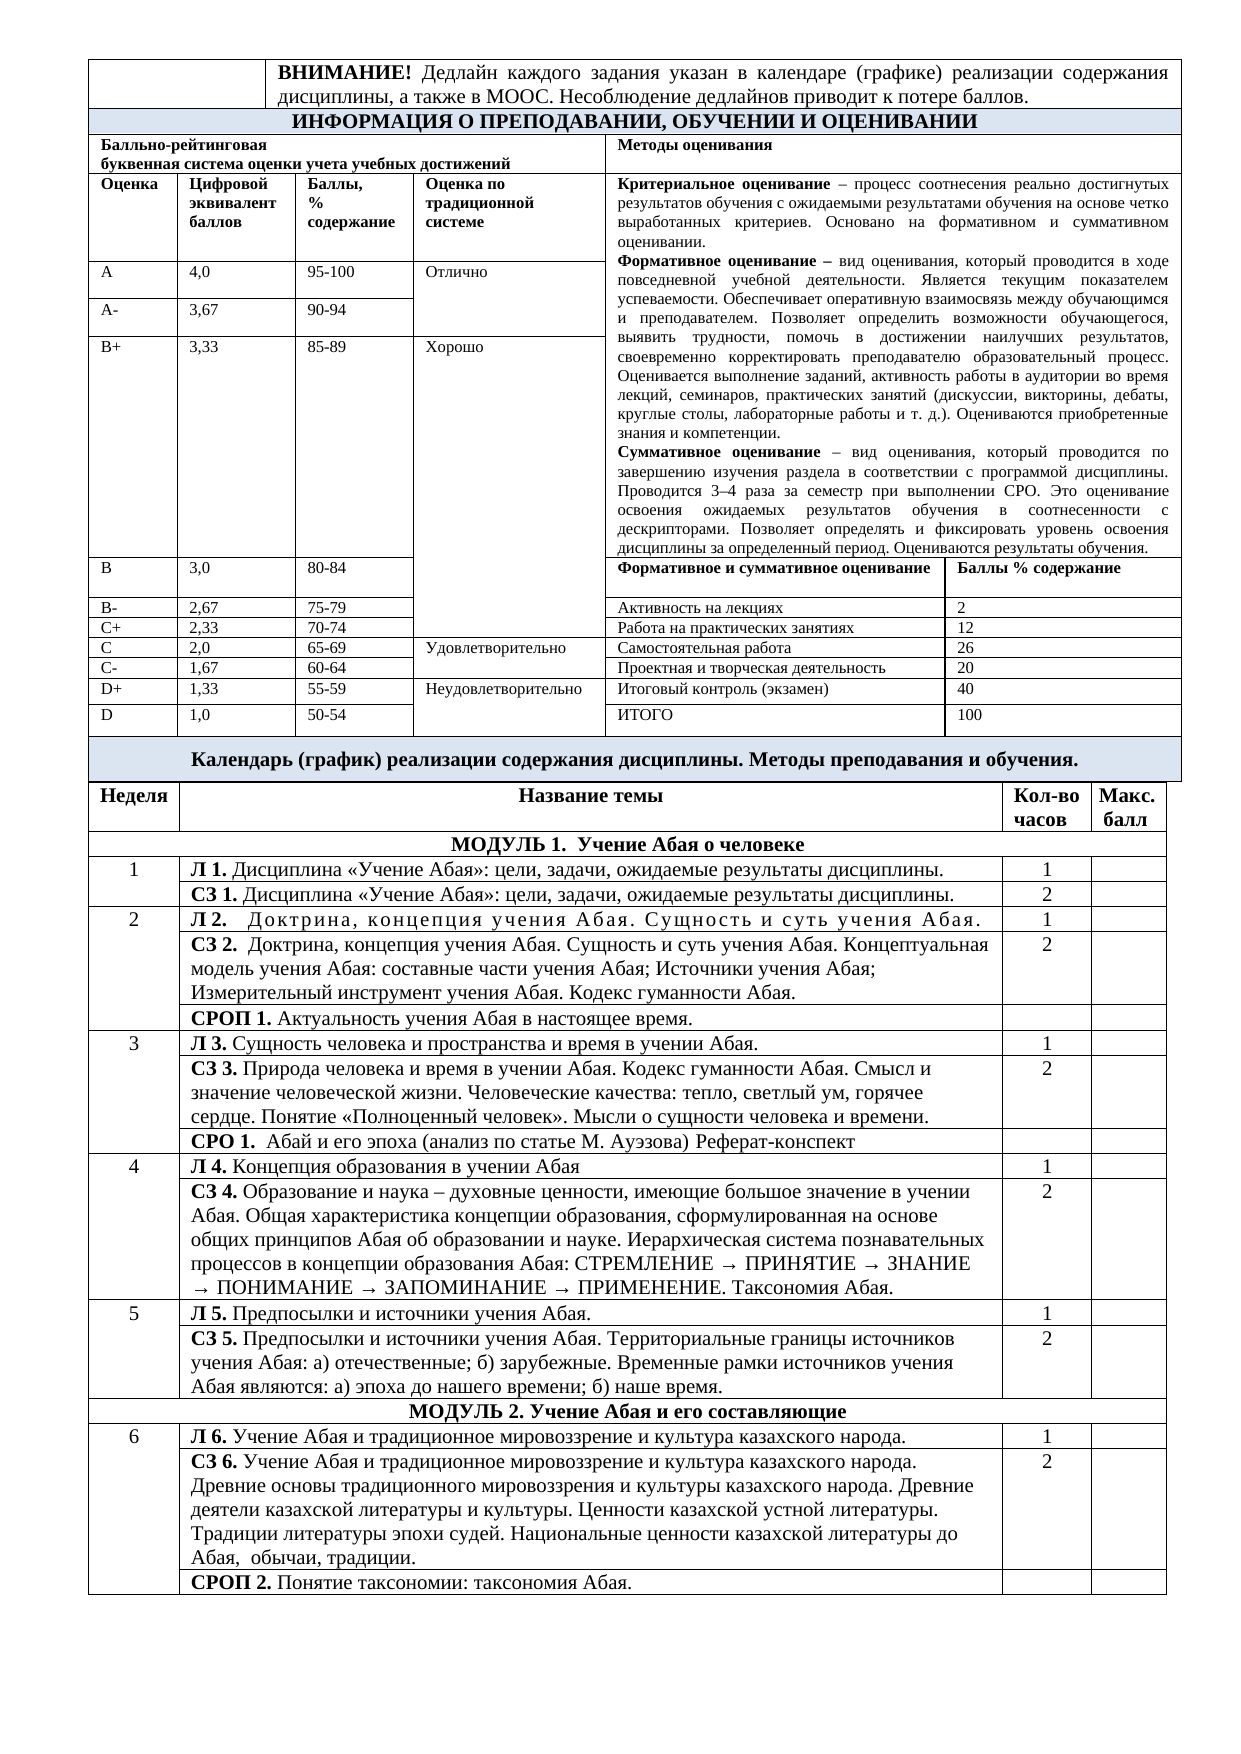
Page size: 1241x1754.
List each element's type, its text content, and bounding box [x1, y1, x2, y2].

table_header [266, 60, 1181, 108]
table_cell [1092, 1129, 1166, 1153]
table_cell ИНФОРМАЦИЯ О ПРЕПОДАВАНИИ, ОБУЧЕНИИ И ОЦЕНИВАНИИ [89, 109, 1181, 133]
table_cell [1092, 932, 1166, 1004]
table_cell [1092, 1449, 1166, 1569]
table_cell Неудовлетворительно [414, 679, 605, 736]
table_cell 3 [89, 1031, 179, 1153]
table_cell 1 [89, 857, 179, 906]
table_cell [1092, 1570, 1166, 1594]
table_cell 2 [946, 598, 1181, 617]
table_cell Удовлетворительно [414, 638, 605, 677]
table_cell Хорошо [414, 337, 605, 637]
table_cell [1092, 1326, 1166, 1398]
table_cell 85-89 [296, 337, 413, 557]
table_cell C+ [89, 618, 177, 637]
table_cell Цифровой эквивалент баллов [178, 174, 295, 261]
table_cell 2,33 [178, 618, 295, 637]
table_cell 100 [946, 705, 1181, 736]
table_cell 40 [946, 679, 1181, 703]
table_cell СЗ 4. Образование и наука – духовные ценности, имеющие большое значение в учении Абая. Общая характеристика концепции образования, сформулированная на основе общих принципов Абая об образовании и науке. Иерархическая система познавательных процессов в концепции образования Абая: СТРЕМЛЕНИЕ → ПРИНЯТИЕ → ЗНАНИЕ → ПОНИМАНИЕ → ЗАПОМИНАНИЕ → ПРИМЕНЕНИЕ. Таксономия Абая. [180, 1179, 1002, 1299]
table_cell ИТОГО [606, 705, 944, 736]
table_header Макс. балл [1092, 783, 1166, 831]
table_cell 1,67 [178, 658, 295, 677]
table_cell Оценка по традиционной системе [414, 174, 605, 261]
table_cell 2,0 [178, 638, 295, 657]
table_header Неделя [89, 783, 179, 831]
table_cell 3,33 [178, 337, 295, 557]
table_cell СЗ 1. Дисциплина «Учение Абая»: цели, задачи, ожидаемые результаты дисциплины. [180, 882, 1002, 906]
table_cell Л 3. Сущность человека и пространства и время в учении Абая. [180, 1031, 1002, 1054]
table_cell C [89, 638, 177, 657]
table_cell [1092, 1424, 1166, 1448]
table_cell C- [89, 658, 177, 677]
table_cell СРО 1. Абай и его эпоха (анализ по статье М. Ауэзова) Реферат-конспект [180, 1129, 1002, 1153]
table_cell 2 [1003, 1179, 1091, 1299]
table_cell 2 [89, 907, 179, 1029]
table_cell 1 [1003, 1031, 1091, 1054]
table_cell A [89, 262, 177, 298]
table_cell Л 1. Дисциплина «Учение Абая»: цели, задачи, ожидаемые результаты дисциплины. [180, 857, 1002, 881]
table_cell [1092, 857, 1166, 881]
table_cell 1 [1003, 1300, 1091, 1324]
table_cell 1,33 [178, 679, 295, 703]
table_cell Работа на практических занятиях [606, 618, 944, 637]
table_cell Л 2. Доктрина, концепция учения Абая. Сущность и суть учения Абая. [180, 907, 1002, 931]
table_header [89, 60, 265, 108]
table_cell B [89, 558, 177, 597]
table_cell [1003, 1570, 1091, 1594]
table_cell Л 6. Учение Абая и традиционное мировоззрение и культура казахского народа. [180, 1424, 1002, 1448]
table_cell 26 [946, 638, 1181, 657]
table_header Кол-во часов [1003, 783, 1091, 831]
table_cell Формативное и суммативное оценивание [606, 558, 944, 597]
table_cell [1003, 1005, 1091, 1029]
table_cell 55-59 [296, 679, 413, 703]
table_cell B- [89, 598, 177, 617]
table_cell [1092, 1154, 1166, 1178]
table_cell 2 [1003, 1056, 1091, 1128]
table_cell 5 [89, 1300, 179, 1398]
table_cell Методы оценивания [606, 135, 1181, 173]
table_cell 4 [89, 1154, 179, 1299]
table_cell 6 [89, 1424, 179, 1594]
table_cell 3,67 [178, 299, 295, 336]
table_cell 1 [1003, 1424, 1091, 1448]
table_cell [1092, 1300, 1166, 1324]
table_cell [1092, 1179, 1166, 1299]
table_cell Л 4. Концепция образования в учении Абая [180, 1154, 1002, 1178]
table_cell 80-84 [296, 558, 413, 597]
table_cell Баллы, % содержание [296, 174, 413, 261]
table_cell B+ [89, 337, 177, 557]
table_cell Оценка [89, 174, 177, 261]
table_cell СЗ 5. Предпосылки и источники учения Абая. Территориальные границы источников учения Абая: а) отечественные; б) зарубежные. Временные рамки источников учения Абая являются: а) эпоха до нашего времени; б) наше время. [180, 1326, 1002, 1398]
table_cell СРОП 1. Актуальность учения Абая в настоящее время. [180, 1005, 1002, 1029]
table_cell Л 5. Предпосылки и источники учения Абая. [180, 1300, 1002, 1324]
table_cell 2 [1003, 1449, 1091, 1569]
table_cell 1 [1003, 1154, 1091, 1178]
table_cell СЗ 6. Учение Абая и традиционное мировоззрение и культура казахского народа. Древние основы традиционного мировоззрения и культуры казахского народа. Древние деятели казахской литературы и культуры. Ценности казахской устной литературы. Традиции литературы эпохи судей. Национальные ценности казахской литературы до Абая, обычаи, традиции. [180, 1449, 1002, 1569]
table_cell 50-54 [296, 705, 413, 736]
table_cell 65-69 [296, 638, 413, 657]
table_cell 2,67 [178, 598, 295, 617]
table_cell Активность на лекциях [606, 598, 944, 617]
table_cell 2 [1003, 1326, 1091, 1398]
table_cell 3,0 [178, 558, 295, 597]
table_cell МОДУЛЬ 2. Учение Абая и его составляющие [89, 1399, 1166, 1423]
table_cell Итоговый контроль (экзамен) [606, 679, 944, 703]
table_cell Самостоятельная работа [606, 638, 944, 657]
table_cell СЗ 3. Природа человека и время в учении Абая. Кодекс гуманности Абая. Смысл и значение человеческой жизни. Человеческие качества: тепло, светлый ум, горячее сердце. Понятие «Полноценный человек». Мысли о сущности человека и времени. [180, 1056, 1002, 1128]
table_cell 1,0 [178, 705, 295, 736]
table_cell 2 [1003, 882, 1091, 906]
table_cell 12 [946, 618, 1181, 637]
table_cell Критериальное оценивание – процесс соотнесения реально достигнутых результатов обучения с ожидаемыми результатами обучения на основе четко выработанных критериев. Основано на формативном и суммативном оценивании. Формативное оценивание – вид оценивания, который проводится в ходе повседневной учебной деятельности. Является текущим показателем успеваемости. Обеспечивает оперативную взаимосвязь между обучающимся и преподавателем. Позволяет определить возможности обучающегося, выявить трудности, помочь в достижении наилучших результатов, своевременно корректировать преподавателю образовательный процесс. Оценивается выполнение заданий, активность работы в аудитории во время лекций, семинаров, практических занятий (дискуссии, викторины, дебаты, круглые столы, лабораторные работы и т. д.). Оцениваются приобретенные знания и компетенции. Суммативное оценивание – вид оценивания, который проводится по завершению изучения раздела в соответствии с программой дисциплины. Проводится 3–4 раза за семестр при выполнении СРО. Это оценивание освоения ожидаемых результатов обучения в соотнесенности с дескрипторами. Позволяет определять и фиксировать уровень освоения дисциплины за определенный период. Оцениваются результаты обучения. [606, 174, 1181, 557]
table_cell [1003, 1129, 1091, 1153]
table_cell Календарь (график) реализации содержания дисциплины. Методы преподавания и обучения. [89, 737, 1181, 781]
table_cell 20 [946, 658, 1181, 677]
table_cell [1092, 882, 1166, 906]
table_cell 1 [1003, 907, 1091, 931]
table_cell СЗ 2. Доктрина, концепция учения Абая. Сущность и суть учения Абая. Концептуальная модель учения Абая: составные части учения Абая; Источники учения Абая; Измерительный инструмент учения Абая. Кодекс гуманности Абая. [180, 932, 1002, 1004]
table_cell D [89, 705, 177, 736]
table_cell [1092, 1031, 1166, 1054]
table_cell Баллы % содержание [946, 558, 1181, 597]
table_cell 4,0 [178, 262, 295, 298]
table_cell 70-74 [296, 618, 413, 637]
table_cell D+ [89, 679, 177, 703]
table_cell 1 [1003, 857, 1091, 881]
table_cell [1092, 907, 1166, 931]
table_cell A- [89, 299, 177, 336]
table_cell 95-100 [296, 262, 413, 298]
table_header Название темы [180, 783, 1002, 831]
table_cell 90-94 [296, 299, 413, 336]
table_cell [1092, 1005, 1166, 1029]
table_cell 60-64 [296, 658, 413, 677]
table_cell 75-79 [296, 598, 413, 617]
table_cell СРОП 2. Понятие таксономии: таксономия Абая. [180, 1570, 1002, 1594]
table_cell [1092, 1056, 1166, 1128]
table_cell 2 [1003, 932, 1091, 1004]
table_cell Проектная и творческая деятельность [606, 658, 944, 677]
table_cell Отлично [414, 262, 605, 336]
table_cell Балльно-рейтинговая буквенная система оценки учета учебных достижений [89, 135, 605, 173]
table_cell МОДУЛЬ 1. Учение Абая о человеке [89, 832, 1166, 856]
